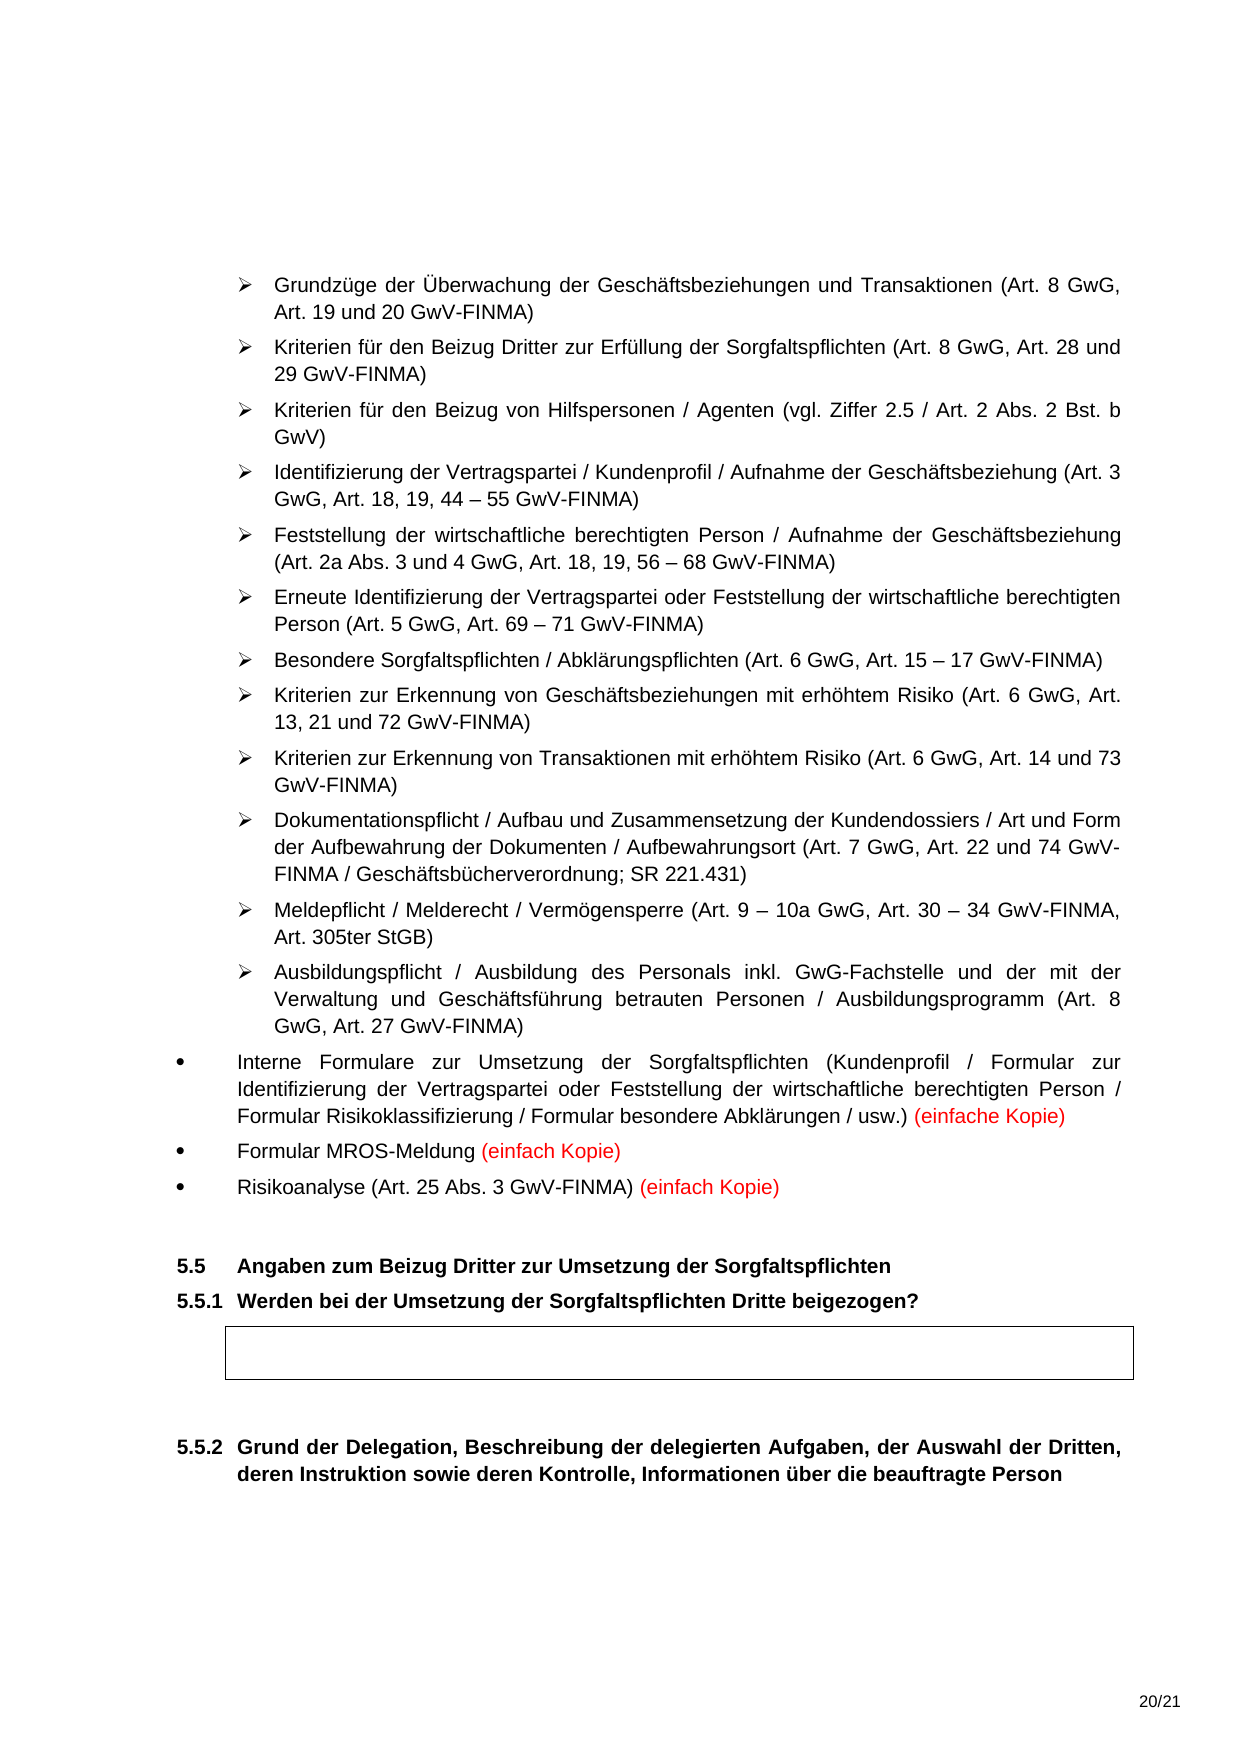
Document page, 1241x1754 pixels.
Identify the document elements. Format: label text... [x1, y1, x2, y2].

list Grundzüge der Überwachung der Geschäftsbeziehungen und Transaktionen (Art. 8 GwG, Art. 19 und 20 GwV-FINMA) [237, 269, 1122, 323]
list Dokumentationspflicht / Aufbau und Zusammensetzung der Kundendossiers / Art und Form der Aufbewahrung der Dokumenten / Aufbewahrungsort (Art. 7 GwG, Art. 22 und 74 GwV-FINMA / Geschäftsbücherverordnung; SR 221.431) [237, 805, 1122, 886]
list Identifizierung der Vertragspartei / Kundenprofil / Aufnahme der Geschäftsbeziehung (Art. 3 GwG, Art. 18, 19, 44 – 55 GwV-FINMA) [237, 457, 1122, 511]
list Interne Formulare zur Umsetzung der Sorgfaltspflichten (Kundenprofil / Formular zur Identifizierung der Vertragspartei oder Feststellung der wirtschaftliche berechtigten Person / Formular Risikoklassifizierung / Formular besondere Abklärungen / usw.) (einfache Kopie) [177, 1046, 1122, 1128]
table_header [226, 1327, 1133, 1379]
list Kriterien zur Erkennung von Transaktionen mit erhöhtem Risiko (Art. 6 GwG, Art. 14 und 73 GwV-FINMA) [237, 742, 1122, 796]
list Meldepflicht / Melderecht / Vermögensperre (Art. 9 – 10a GwG, Art. 30 – 34 GwV-FINMA, Art. 305ter StGB) [237, 894, 1122, 948]
list Kriterien für den Beizug Dritter zur Erfüllung der Sorgfaltspflichten (Art. 8 GwG, Art. 28 und 29 GwV-FINMA) [237, 332, 1122, 386]
text Grund der Delegation, Beschreibung der delegierten Aufgaben, der Auswahl der Dritten, deren Instruktion sowie deren Kontrolle, Informationen über die beauftragte Person [177, 1432, 1122, 1486]
list Feststellung der wirtschaftliche berechtigten Person / Aufnahme der Geschäftsbeziehung (Art. 2a Abs. 3 und 4 GwG, Art. 18, 19, 56 – 68 GwV-FINMA) [237, 519, 1122, 573]
list Kriterien zur Erkennung von Geschäftsbeziehungen mit erhöhtem Risiko (Art. 6 GwG, Art. 13, 21 und 72 GwV-FINMA) [237, 680, 1122, 734]
list Formular MROS-Meldung (einfach Kopie) [177, 1136, 1122, 1163]
text Werden bei der Umsetzung der Sorgfaltspflichten Dritte beigezogen? [177, 1286, 1122, 1313]
list Erneute Identifizierung der Vertragspartei oder Feststellung der wirtschaftliche berechtigten Person (Art. 5 GwG, Art. 69 – 71 GwV-FINMA) [237, 582, 1122, 636]
text Angaben zum Beizug Dritter zur Umsetzung der Sorgfaltspflichten [177, 1251, 1122, 1278]
list Ausbildungspflicht / Ausbildung des Personals inkl. GwG-Fachstelle und der mit der Verwaltung und Geschäftsführung betrauten Personen / Ausbildungsprogramm (Art. 8 GwG, Art. 27 GwV-FINMA) [237, 957, 1122, 1038]
list Besondere Sorgfaltspflichten / Abklärungspflichten (Art. 6 GwG, Art. 15 – 17 GwV-FINMA) [237, 644, 1122, 671]
list Risikoanalyse (Art. 25 Abs. 3 GwV-FINMA) (einfach Kopie) [177, 1171, 1122, 1198]
list Kriterien für den Beizug von Hilfspersonen / Agenten (vgl. Ziffer 2.5 / Art. 2 Abs. 2 Bst. b GwV) [237, 394, 1122, 448]
